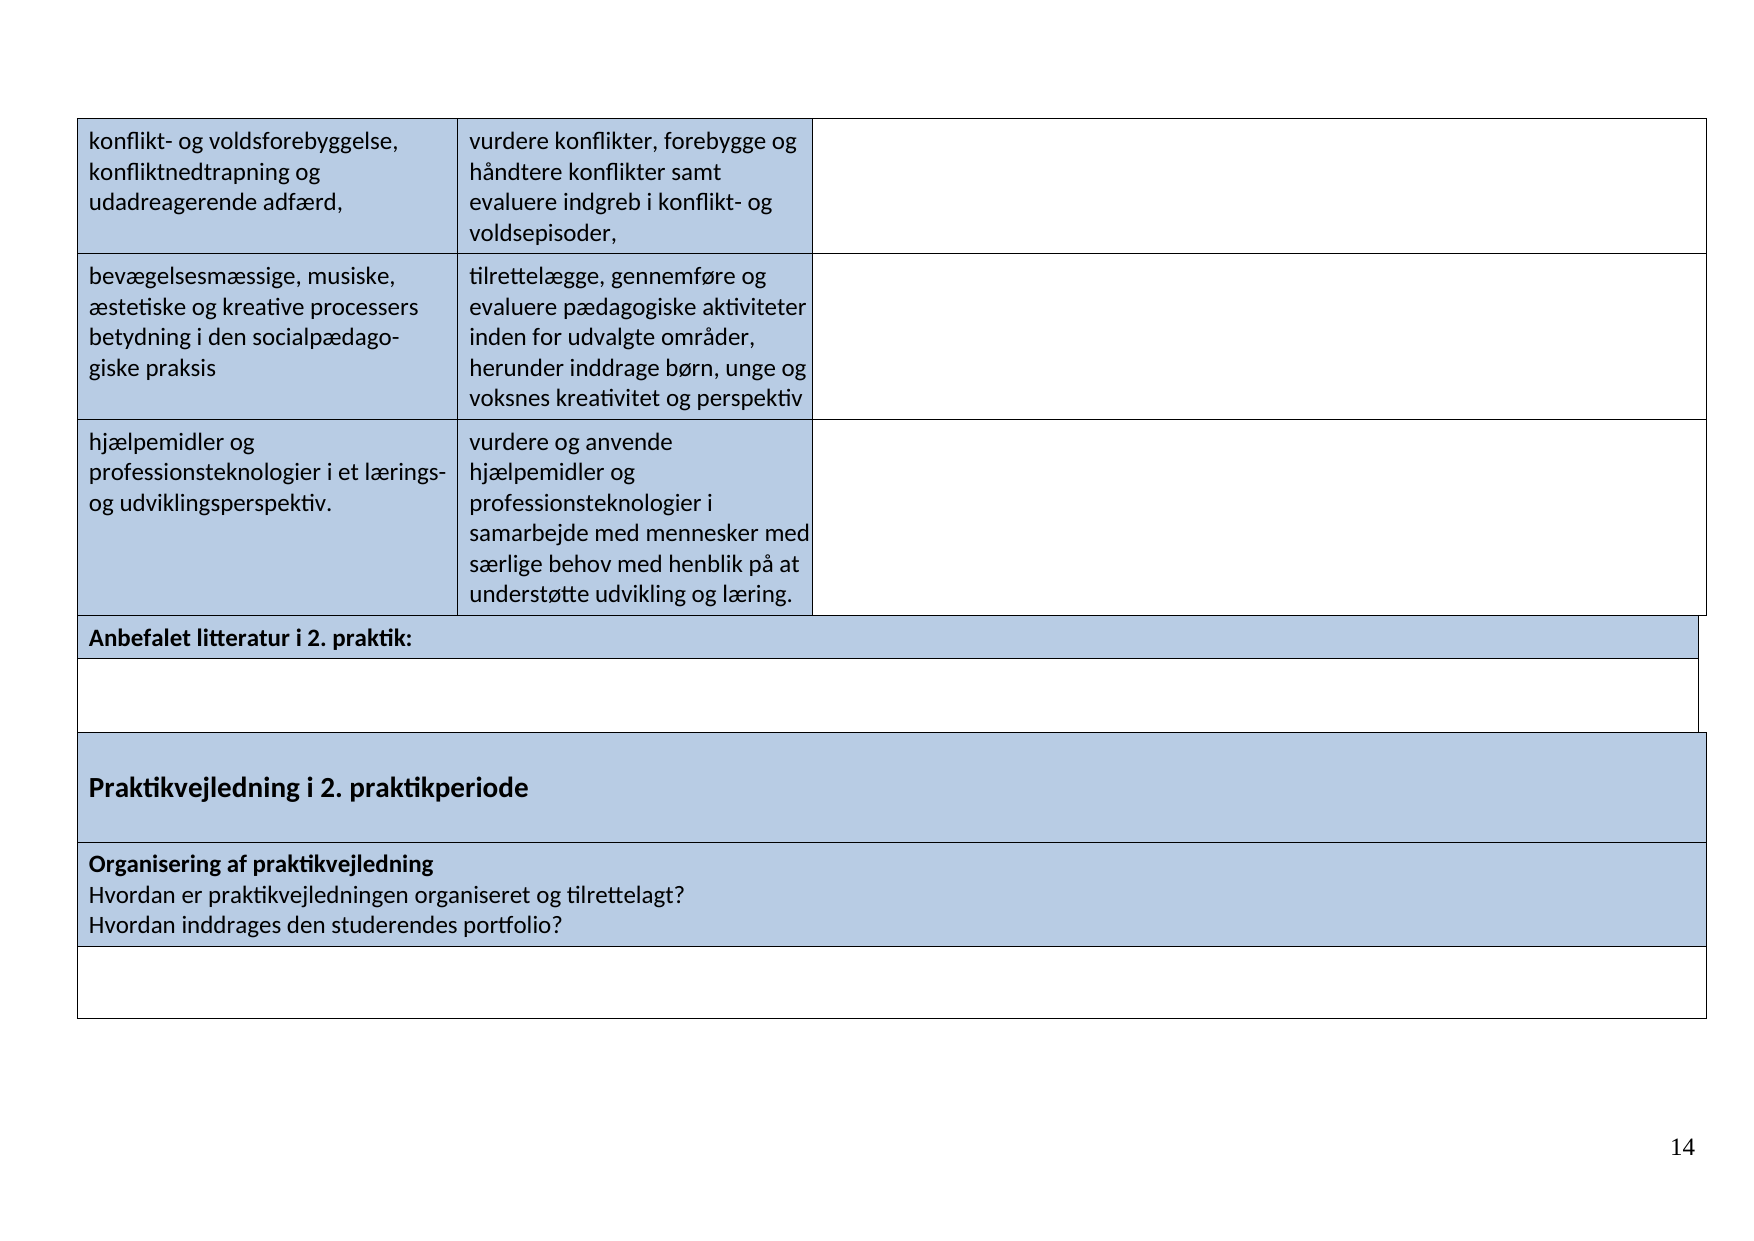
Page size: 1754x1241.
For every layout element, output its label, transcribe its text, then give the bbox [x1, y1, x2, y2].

table_cell [813, 119, 1706, 253]
table_cell Praktikvejledning i 2. praktikperiode [78, 733, 1706, 842]
table_cell [813, 254, 1706, 419]
table_cell tilrettelægge, gennemføre og evaluere pædagogiske aktiviteter inden for udvalgte områder, herunder inddrage børn, unge og voksnes kreativitet og perspektiv [458, 254, 812, 419]
table_cell Anbefalet litteratur i 2. praktik: [78, 616, 1698, 658]
table_cell vurdere konflikter, forebygge og håndtere konflikter samt evaluere indgreb i konflikt- og voldsepisoder, [458, 119, 812, 253]
table_cell konflikt- og voldsforebyggelse, konfliktnedtrapning og udadreagerende adfærd, [78, 119, 457, 253]
table_cell bevægelsesmæssige, musiske, æstetiske og kreative processers betydning i den socialpædago- giske praksis [78, 254, 457, 419]
table_cell vurdere og anvende hjælpemidler og professionsteknologier i samarbejde med mennesker med særlige behov med henblik på at understøtte udvikling og læring. [458, 420, 812, 615]
table_cell Organisering af praktikvejledning Hvordan er praktikvejledningen organiseret og tilrettelagt? Hvordan inddrages den studerendes portfolio? [78, 843, 1706, 946]
table_cell [78, 659, 1698, 732]
table_cell [813, 420, 1706, 615]
table_cell hjælpemidler og professionsteknologier i et lærings- og udviklingsperspektiv. [78, 420, 457, 615]
table_cell [78, 947, 1706, 1018]
